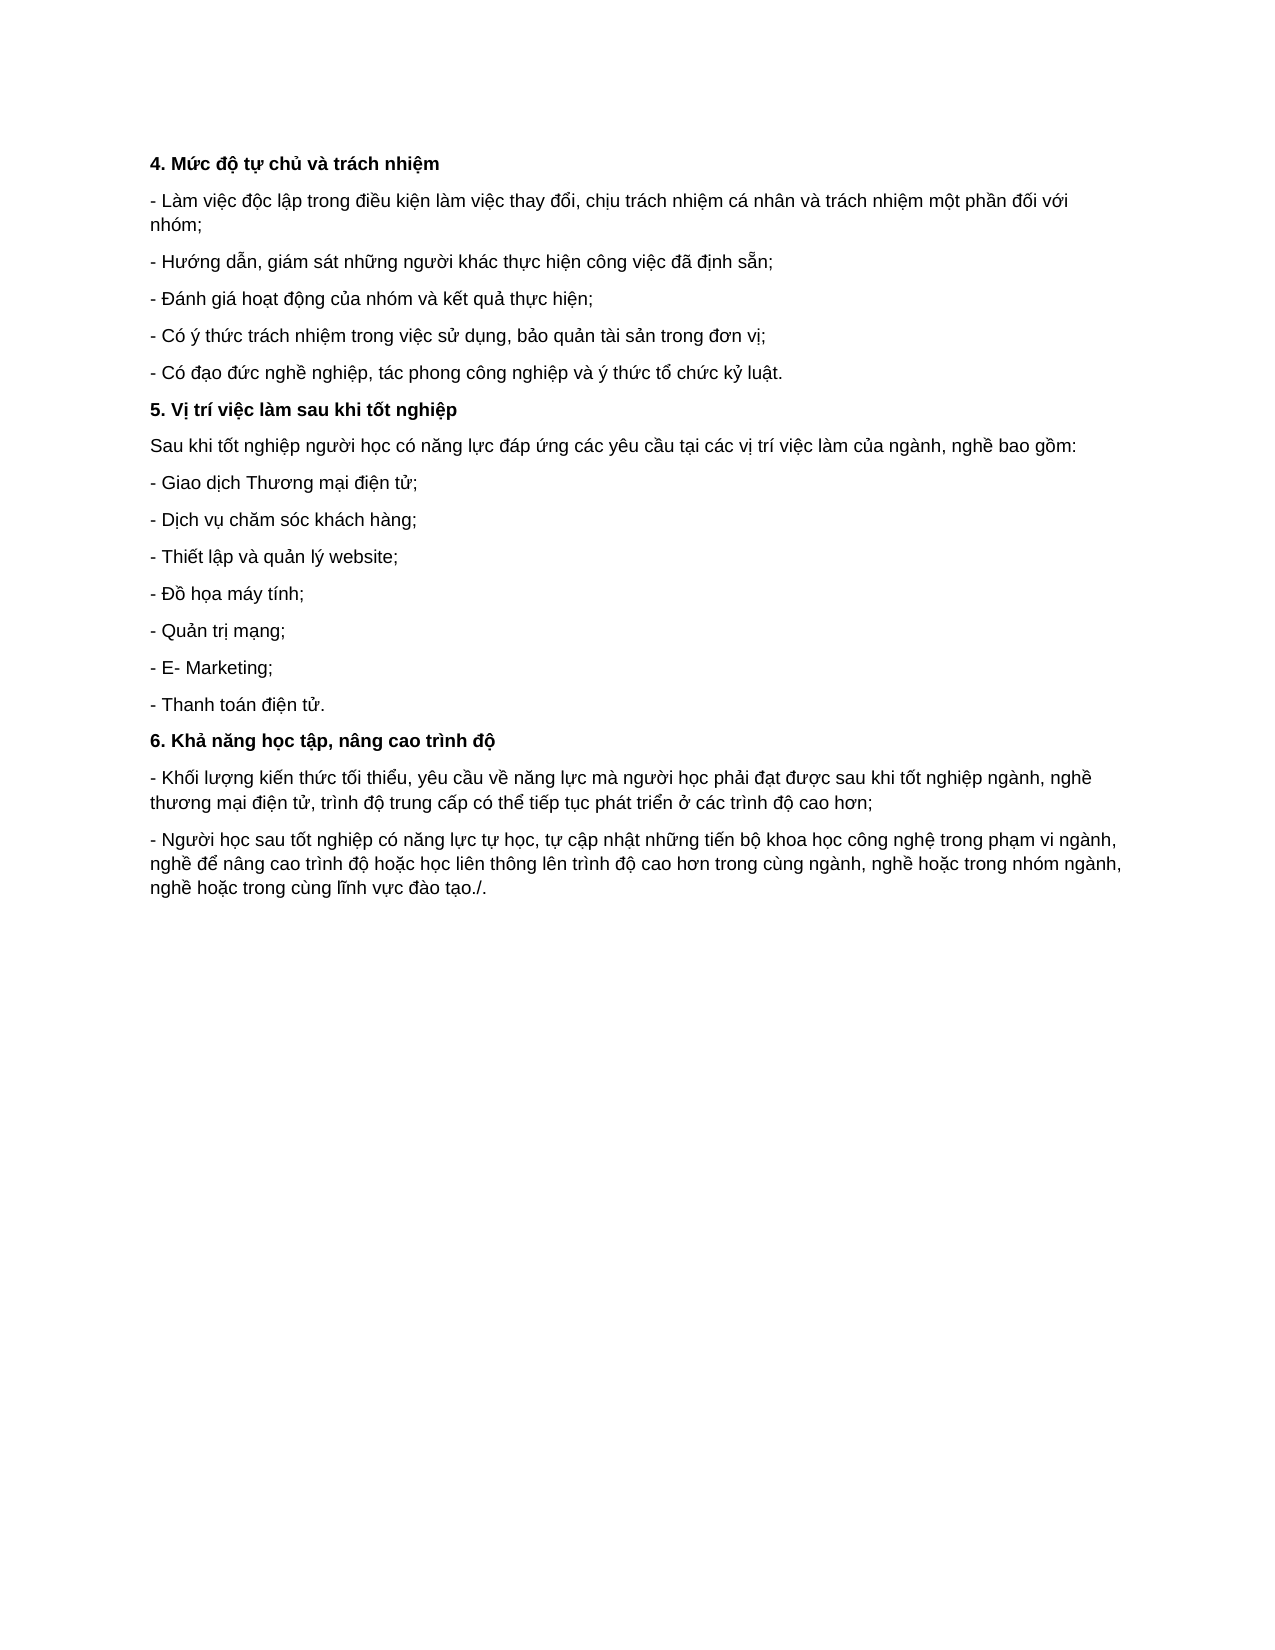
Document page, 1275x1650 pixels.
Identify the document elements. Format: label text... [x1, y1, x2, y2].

text - Đánh giá hoạt động của nhóm và kết quả thực hiện; [150, 285, 1125, 309]
text Sau khi tốt nghiệp người học có năng lực đáp ứng các yêu cầu tại các vị trí việc làm của ngành, nghề bao gồm: [150, 432, 1125, 457]
text - Có ý thức trách nhiệm trong việc sử dụng, bảo quản tài sản trong đơn vị; [150, 322, 1125, 346]
text - E- Marketing; [150, 654, 1125, 678]
text - Làm việc độc lập trong điều kiện làm việc thay đổi, chịu trách nhiệm cá nhân và trách nhiệm một phần đối với nhóm; [150, 187, 1125, 236]
text - Thanh toán điện tử. [150, 691, 1125, 715]
text - Quản trị mạng; [150, 617, 1125, 641]
text 5. Vị trí việc làm sau khi tốt nghiệp [150, 396, 1125, 420]
text 4. Mức độ tự chủ và trách nhiệm [150, 150, 1125, 174]
text - Hướng dẫn, giám sát những người khác thực hiện công việc đã định sẵn; [150, 248, 1125, 272]
text - Giao dịch Thương mại điện tử; [150, 469, 1125, 494]
text - Dịch vụ chăm sóc khách hàng; [150, 506, 1125, 531]
text - Khối lượng kiến thức tối thiểu, yêu cầu về năng lực mà người học phải đạt được sau khi tốt nghiệp ngành, nghề thương mại điện tử, trình độ trung cấp có thể tiếp tục phát triển ở các trình độ cao hơn; [150, 764, 1125, 813]
text - Người học sau tốt nghiệp có năng lực tự học, tự cập nhật những tiến bộ khoa học công nghệ trong phạm vi ngành, nghề để nâng cao trình độ hoặc học liên thông lên trình độ cao hơn trong cùng ngành, nghề hoặc trong nhóm ngành, nghề hoặc trong cùng lĩnh vực đào tạo./. [150, 826, 1125, 899]
text - Đồ họa máy tính; [150, 580, 1125, 604]
text 6. Khả năng học tập, nâng cao trình độ [150, 727, 1125, 752]
text - Thiết lập và quản lý website; [150, 543, 1125, 567]
text - Có đạo đức nghề nghiệp, tác phong công nghiệp và ý thức tổ chức kỷ luật. [150, 359, 1125, 383]
